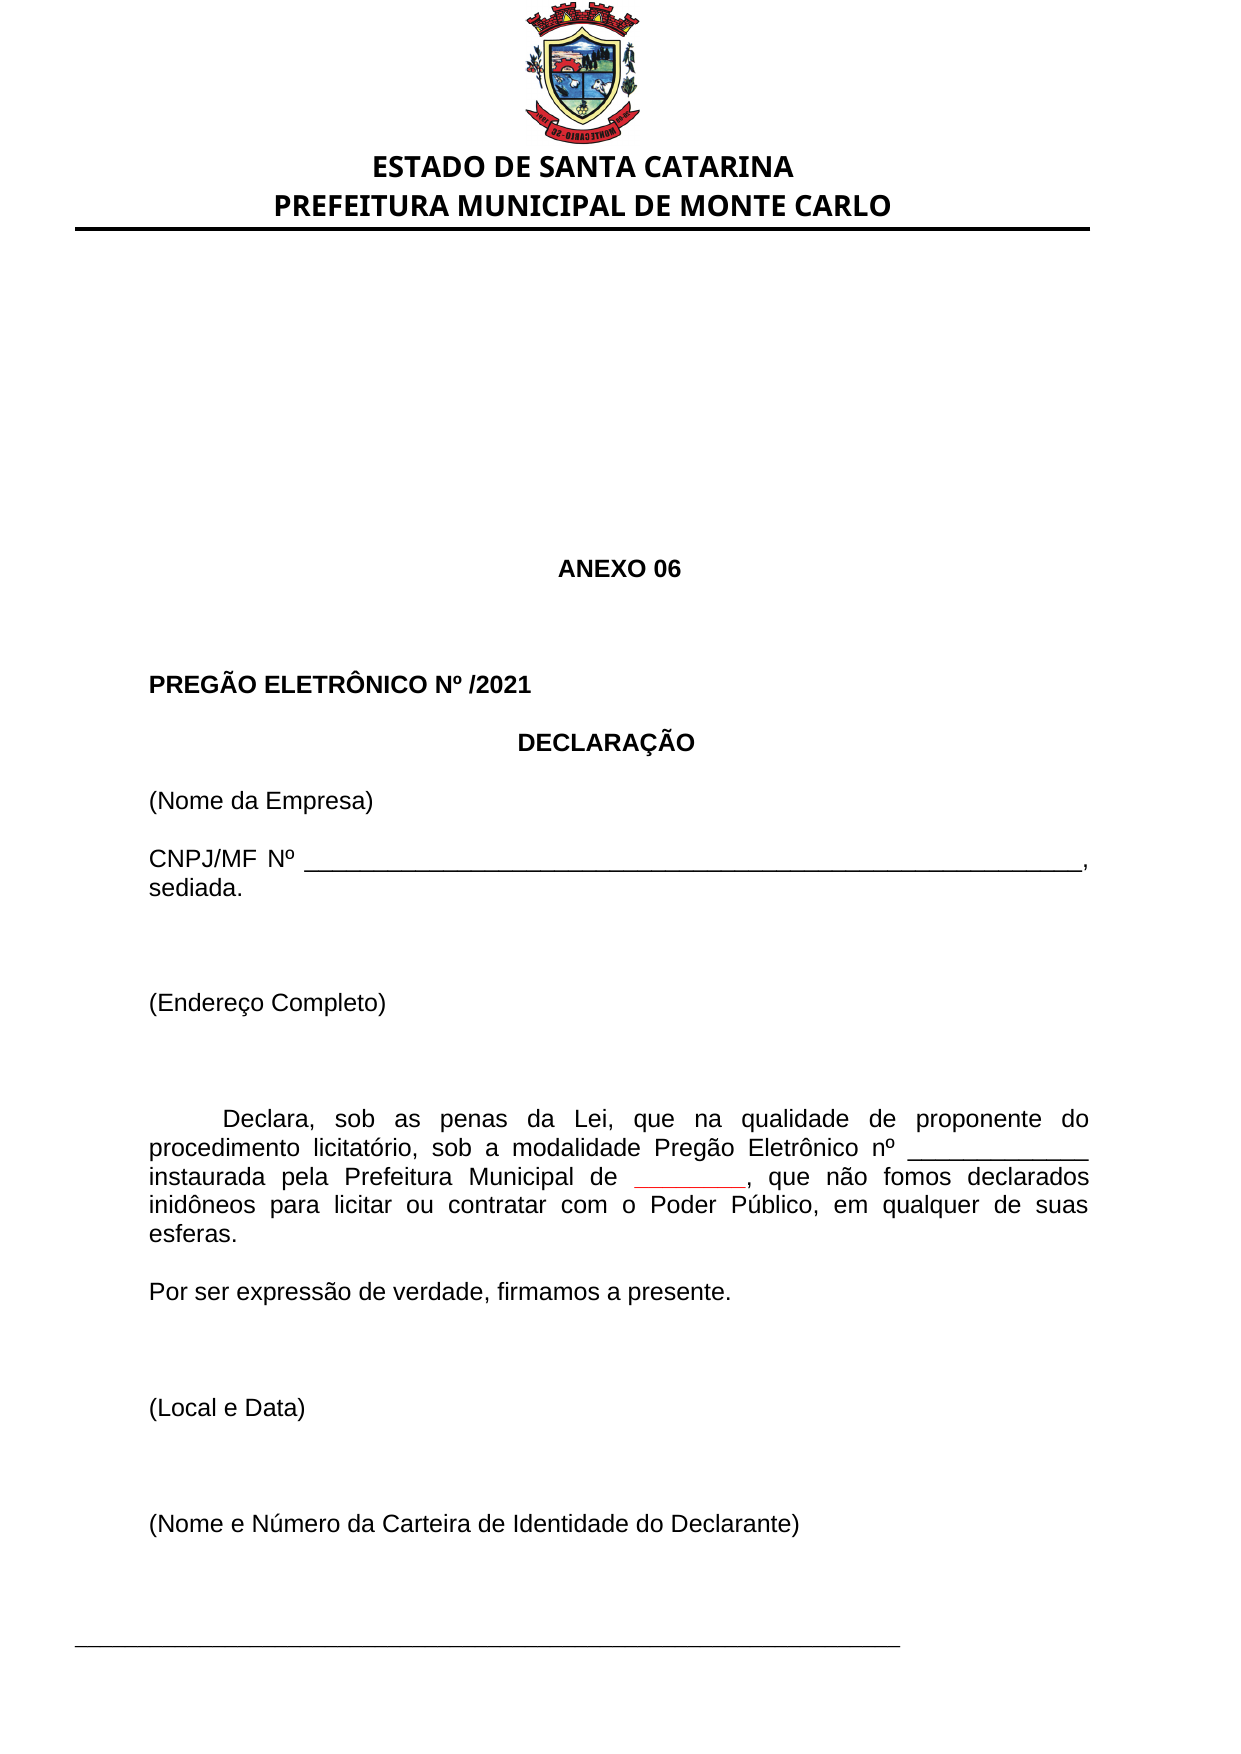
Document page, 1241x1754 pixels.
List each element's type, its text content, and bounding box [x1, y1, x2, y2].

text (Endereço Completo) [75, 988, 1090, 1017]
text PREGÃO ELETRÔNICO Nº /2021 [75, 670, 1090, 699]
text (Local e Data) [75, 1393, 1090, 1422]
text (Nome e Número da Carteira de Identidade do Declarante) [75, 1509, 1090, 1537]
picture [525, 0, 640, 146]
text CNPJ/MF Nº ________________________________________________________, sediada. [149, 844, 1090, 901]
text Declara, sob as penas da Lei, que na qualidade de proponente do procedimento licitatório, sob a modalidade Pregão Eletrônico nº _____________ instaurada pela Prefeitura Municipal de ________, que não fomos declarados inidôneos para licitar ou contratar com o Poder Público, em qualquer de suas esferas. [149, 1104, 1090, 1248]
text (Nome da Empresa) [75, 786, 1090, 814]
text DECLARAÇÃO [444, 728, 1090, 757]
text ANEXO 06 [149, 554, 1090, 583]
text Por ser expressão de verdade, firmamos a presente. [75, 1277, 1090, 1306]
